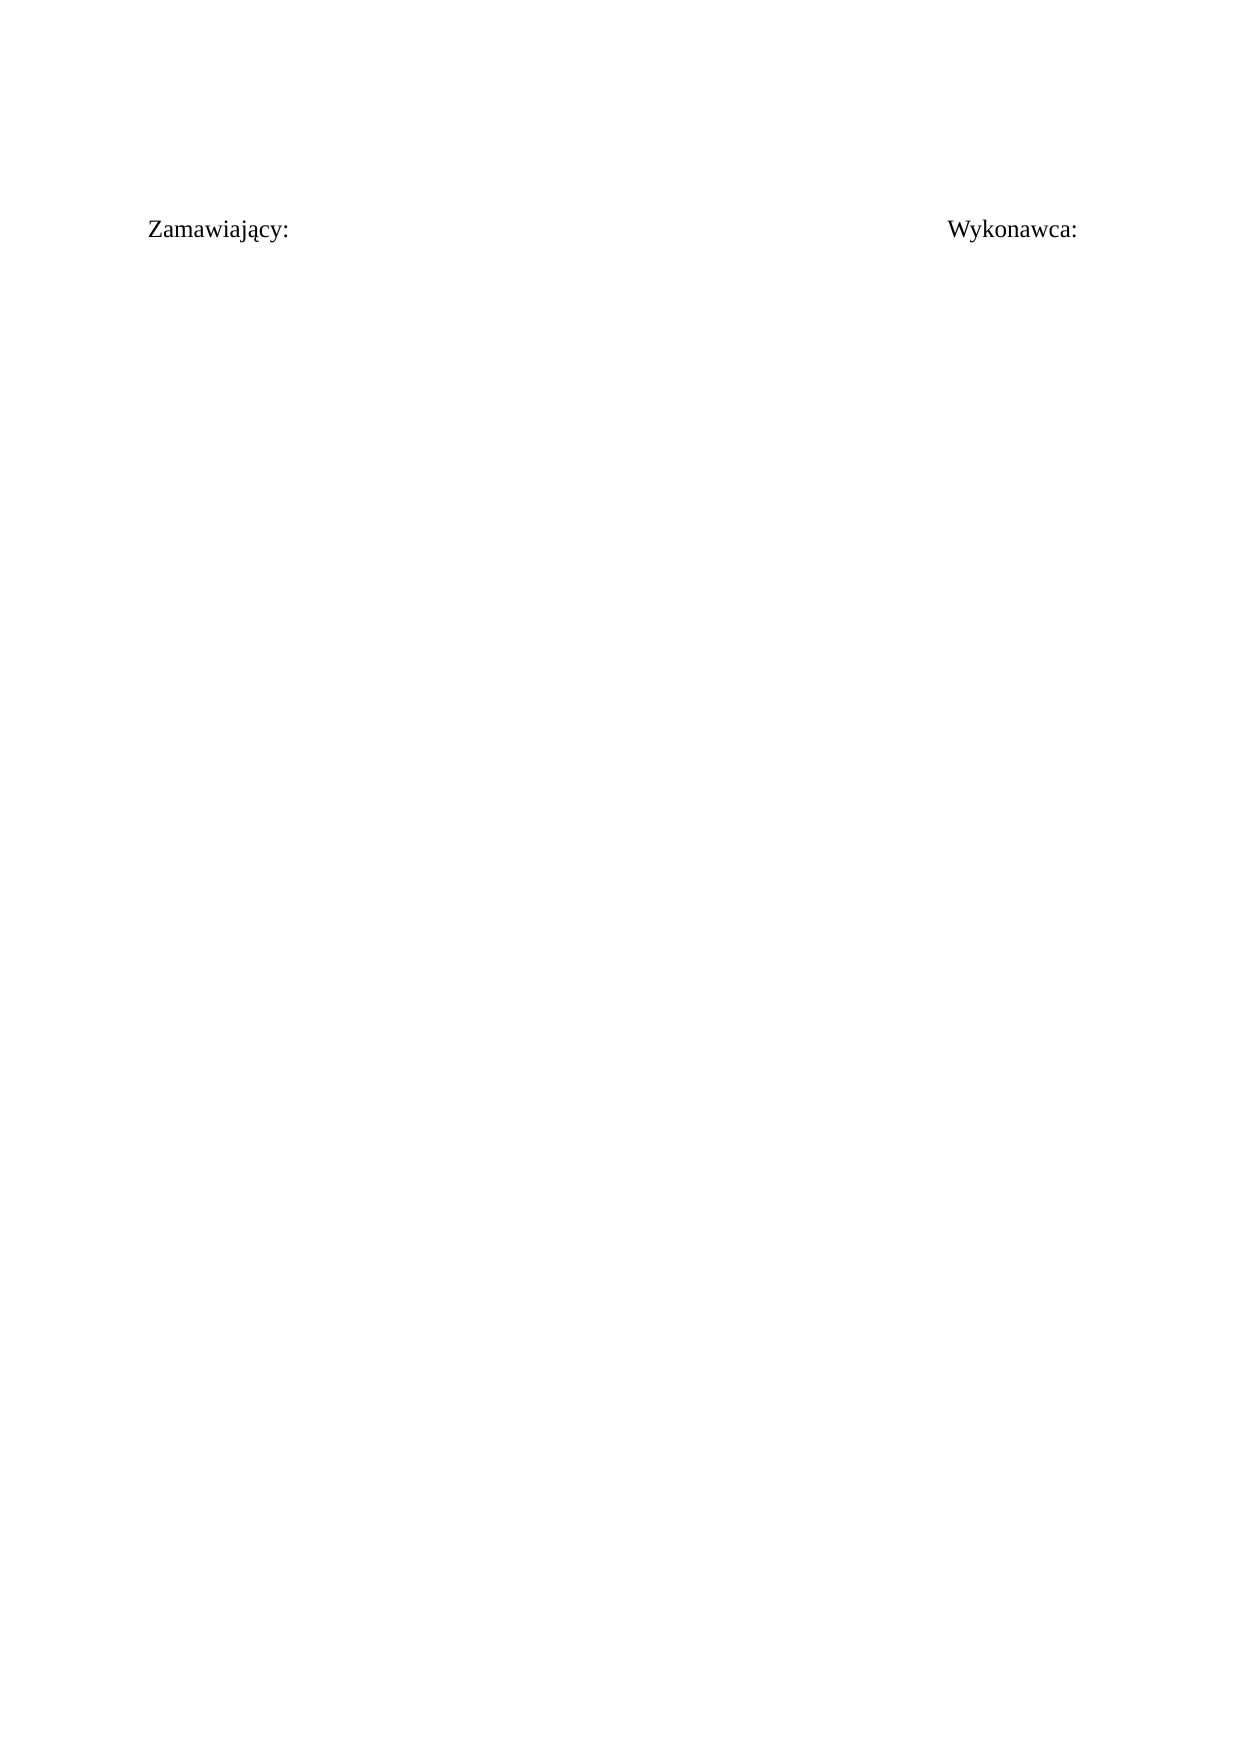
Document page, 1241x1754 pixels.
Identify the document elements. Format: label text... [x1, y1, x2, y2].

text Zamawiający: Wykonawca: [148, 214, 1093, 242]
